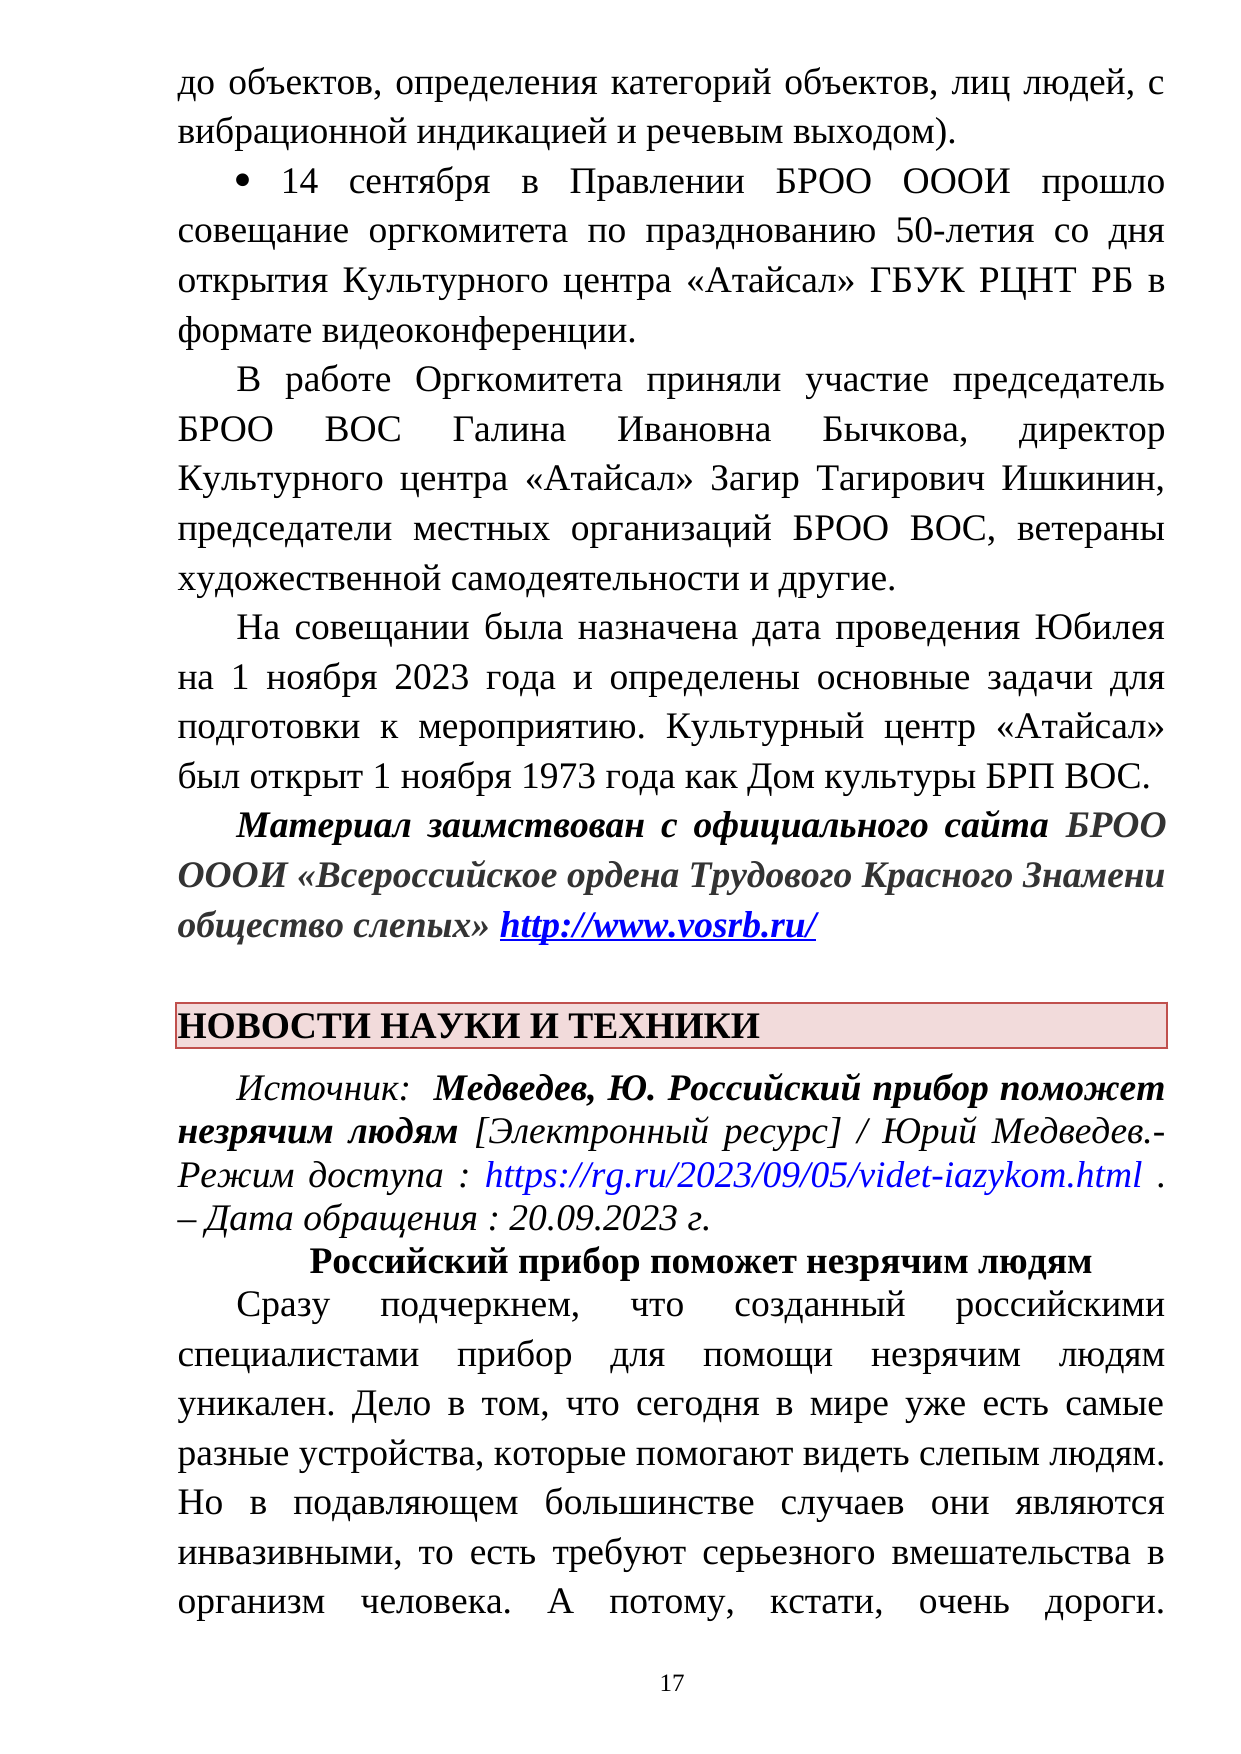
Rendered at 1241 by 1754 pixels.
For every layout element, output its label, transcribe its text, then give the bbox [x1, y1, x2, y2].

subtitle НОВОСТИ НАУКИ И ТЕХНИКИ [177, 1004, 1166, 1047]
list На совещании была назначена дата проведения Юбилея на 1 ноября 2023 года и определены основные задачи для подготовки к мероприятию. Культурный центр «Атайсал» был открыт 1 ноября 1973 года как Дом культуры БРП ВОС. [177, 604, 1166, 796]
list 14 сентября в Правлении БРОО ОООИ прошло совещание оргкомитета по празднованию 50-летия со дня открытия Культурного центра «Атайсал» ГБУК РЦНТ РБ в формате видеоконференции. [177, 158, 1166, 350]
text Российский прибор поможет незрячим людям [177, 1238, 1166, 1281]
list В работе Оргкомитета приняли участие председатель БРОО ВОС Галина Ивановна Бычкова, директор Культурного центра «Атайсал» Загир Тагирович Ишкинин, председатели местных организаций БРОО ВОС, ветераны художественной самодеятельности и другие. [177, 357, 1166, 598]
text Источник: Медведев, Ю. Российский прибор поможет незрячим людям [Электронный ресурс] / Юрий Медведев.- Режим доступа : https://rg.ru/2023/09/05/videt-iazykom.html . – Дата обращения : 20.09.2023 г. [177, 1066, 1166, 1238]
list Материал заимствован с официального сайта БРОО ОООИ «Всероссийское ордена Трудового Красного Знамени общество слепых» http://www.vosrb.ru/ [177, 803, 1166, 945]
